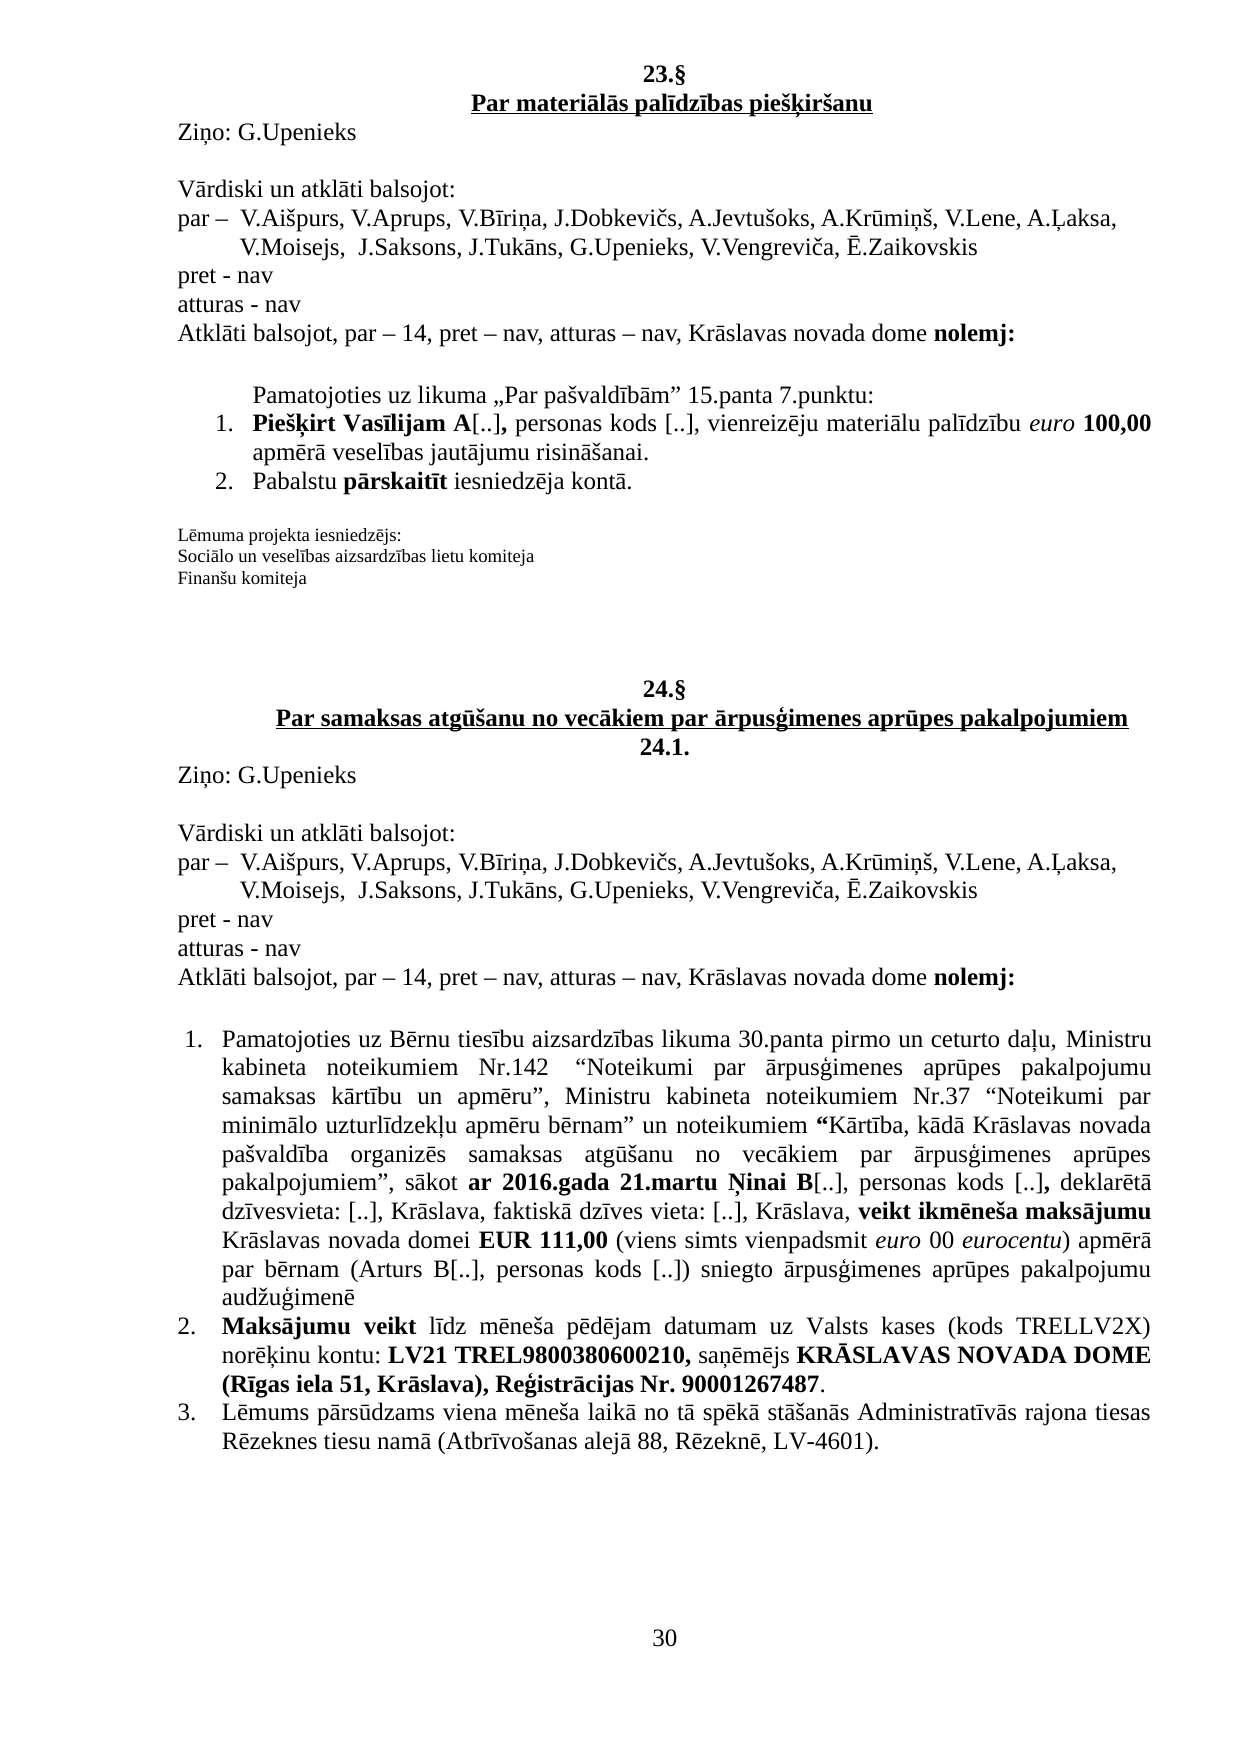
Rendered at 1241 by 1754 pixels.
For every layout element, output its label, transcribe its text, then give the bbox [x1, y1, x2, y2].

text Finanšu komiteja [177, 567, 1152, 588]
text par – V.Aišpurs, V.Aprups, V.Bīriņa, J.Dobkevičs, A.Jevtušoks, A.Krūmiņš, V.Lene, A.Ļaksa, [177, 203, 1152, 232]
list Piešķirt Vasīlijam A[..], personas kods [..], vienreizēju materiālu palīdzību euro 100,00 apmērā veselības jautājumu risināšanai. [215, 408, 1152, 466]
text Vārdiski un atklāti balsojot: [177, 174, 1152, 203]
list Pabalstu pārskaitīt iesniedzēja kontā. [215, 466, 1152, 495]
list Lēmums pārsūdzams viena mēneša laikā no tā spēkā stāšanās Administratīvās rajona tiesas Rēzeknes tiesu namā (Atbrīvošanas alejā 88, Rēzeknē, LV-4601). [177, 1397, 1152, 1455]
text Sociālo un veselības aizsardzības lietu komiteja [177, 545, 1152, 567]
text atturas - nav [177, 933, 1152, 962]
text atturas - nav [177, 289, 1152, 318]
list Pamatojoties uz Bērnu tiesību aizsardzības likuma 30.panta pirmo un ceturto daļu, Ministru kabineta noteikumiem Nr.142 “Noteikumi par ārpusģimenes aprūpes pakalpojumu samaksas kārtību un apmēru”, Ministru kabineta noteikumiem Nr.37 “Noteikumi par minimālo uzturlīdzekļu apmēru bērnam” un noteikumiem “Kārtība, kādā Krāslavas novada pašvaldība organizēs samaksas atgūšanu no vecākiem par ārpusģimenes aprūpes pakalpojumiem”, sākot ar 2016.gada 21.martu Ņinai B[..], personas kods [..], deklarētā dzīvesvieta: [..], Krāslava, faktiskā dzīves vieta: [..], Krāslava, veikt ikmēneša maksājumu Krāslavas novada domei EUR 111,00 (viens simts vienpadsmit euro 00 eurocentu) apmērā par bērnam (Arturs B[..], personas kods [..]) sniegto ārpusģimenes aprūpes pakalpojumu audžuģimenē [184, 1024, 1152, 1311]
text Atklāti balsojot, par – 14, pret – nav, atturas – nav, Krāslavas novada dome nolemj: [177, 962, 1152, 991]
text Lēmuma projekta iesniedzējs: [177, 523, 1152, 545]
text Atklāti balsojot, par – 14, pret – nav, atturas – nav, Krāslavas novada dome nolemj: [177, 318, 1152, 347]
text 24.§ [177, 674, 1152, 703]
text pret - nav [177, 904, 1152, 933]
text 23.§ [177, 59, 1152, 88]
list Maksājumu veikt līdz mēneša pēdējam datumam uz Valsts kases (kods TRELLV2X) norēķinu kontu: LV21 TREL9800380600210, saņēmējs KRĀSLAVAS NOVADA DOME (Rīgas iela 51, Krāslava), Reģistrācijas Nr. 90001267487. [177, 1311, 1152, 1397]
text V.Moisejs, J.Saksons, J.Tukāns, G.Upenieks, V.Vengreviča, Ē.Zaikovskis [177, 232, 1152, 260]
text Par samaksas atgūšanu no vecākiem par ārpusģimenes aprūpes pakalpojumiem [177, 703, 1152, 732]
text V.Moisejs, J.Saksons, J.Tukāns, G.Upenieks, V.Vengreviča, Ē.Zaikovskis [177, 876, 1152, 904]
text Pamatojoties uz likuma „Par pašvaldībām” 15.panta 7.punktu: [177, 380, 1152, 408]
text Vārdiski un atklāti balsojot: [177, 818, 1152, 847]
text par – V.Aišpurs, V.Aprups, V.Bīriņa, J.Dobkevičs, A.Jevtušoks, A.Krūmiņš, V.Lene, A.Ļaksa, [177, 847, 1152, 876]
text pret - nav [177, 260, 1152, 289]
text Ziņo: G.Upenieks [177, 117, 1152, 145]
text Par materiālās palīdzības piešķiršanu [192, 88, 1152, 117]
text Ziņo: G.Upenieks [177, 761, 1152, 789]
text 24.1. [177, 732, 1152, 761]
